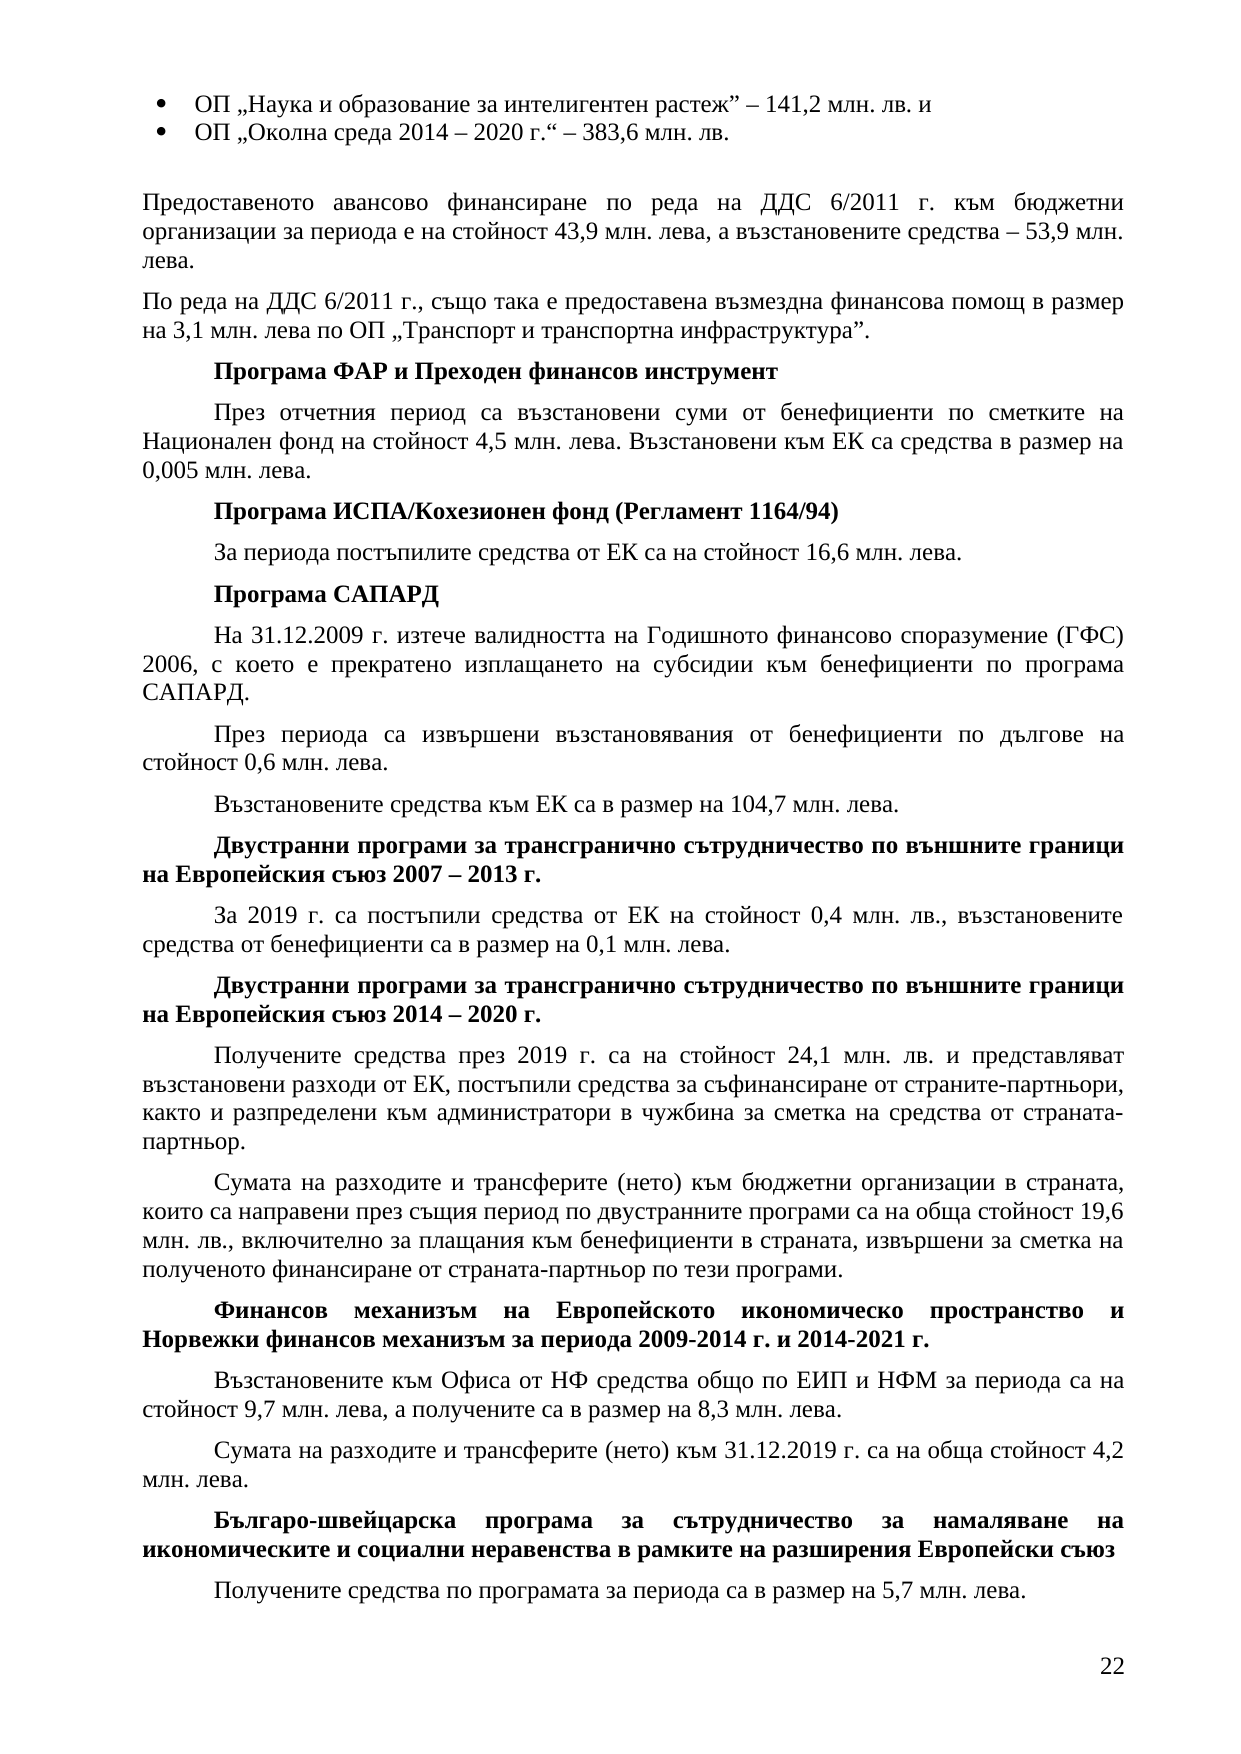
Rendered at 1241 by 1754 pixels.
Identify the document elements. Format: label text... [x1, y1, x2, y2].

list ОП „Околна среда 2014 – 2020 г.“ – 383,6 млн. лв. [157, 117, 1125, 146]
text Програма САПАРД [142, 579, 1125, 607]
text За периода постъпилите средства от ЕК са на стойност 16,6 млн. лева. [142, 537, 1125, 566]
text Финансов механизъм на Европейското икономическо пространство и Норвежки финансов механизъм за периода 2009-2014 г. и 2014-2021 г. [142, 1295, 1125, 1352]
text На 31.12.2009 г. изтече валидността на Годишното финансово споразумение (ГФС) 2006, с което е прекратено изплащането на субсидии към бенефициенти по програма САПАРД. [142, 620, 1125, 706]
text Програма ФАР и Преходен финансов инструмент [142, 356, 1125, 385]
text Предоставеното авансово финансиране по реда на ДДС 6/2011 г. към бюджетни организации за периода е на стойност 43,9 млн. лева, а възстановените средства – 53,9 млн. лева. [142, 187, 1125, 274]
text Двустранни програми за трансгранично сътрудничество по външните граници на Европейския съюз 2014 – 2020 г. [142, 970, 1125, 1027]
text Възстановените към Офиса от НФ средства общо по ЕИП и НФМ за периода са на стойност 9,7 млн. лева, а получените са в размер на 8,3 млн. лева. [142, 1365, 1125, 1422]
text Възстановените средства към ЕК са в размер на 104,7 млн. лева. [142, 789, 1125, 817]
text Сумата на разходите и трансферите (нето) към бюджетни организации в страната, които са направени през същия период по двустранните програми са на обща стойност 19,6 млн. лв., включително за плащания към бенефициенти в страната, извършени за сметка на полученото финансиране от страната-партньор по тези програми. [142, 1167, 1125, 1282]
text Програма ИСПА/Кохезионен фонд (Регламент 1164/94) [142, 496, 1125, 525]
text За 2019 г. са постъпили средства от ЕК на стойност 0,4 млн. лв., възстановените средства от бенефициенти са в размер на 0,1 млн. лева. [142, 900, 1125, 957]
list ОП „Наука и образование за интелигентен растеж” – 141,2 млн. лв. и [157, 89, 1125, 117]
text По реда на ДДС 6/2011 г., също така е предоставена възмездна финансова помощ в размер на 3,1 млн. лева по ОП „Транспорт и транспортна инфраструктура”. [142, 286, 1125, 344]
text Получените средства през 2019 г. са на стойност 24,1 млн. лв. и представляват възстановени разходи от ЕК, постъпили средства за съфинансиране от страните-партньори, както и разпределени към администратори в чужбина за сметка на средства от страната-партньор. [142, 1040, 1125, 1155]
text Двустранни програми за трансгранично сътрудничество по външните граници на Европейския съюз 2007 – 2013 г. [142, 830, 1125, 887]
text През отчетния период са възстановени суми от бенефициенти по сметките на Национален фонд на стойност 4,5 млн. лева. Възстановени към ЕК са средства в размер на 0,005 млн. лева. [142, 397, 1125, 484]
text Сумата на разходите и трансферите (нето) към 31.12.2019 г. са на обща стойност 4,2 млн. лева. [142, 1435, 1125, 1492]
text Получените средства по програмата за периода са в размер на 5,7 млн. лева. [142, 1575, 1125, 1604]
text През периода са извършени възстановявания от бенефициенти по дългове на стойност 0,6 млн. лева. [142, 719, 1125, 776]
text Българо-швейцарска програма за сътрудничество за намаляване на икономическите и социални неравенства в рамките на разширения Европейски съюз [142, 1505, 1125, 1562]
